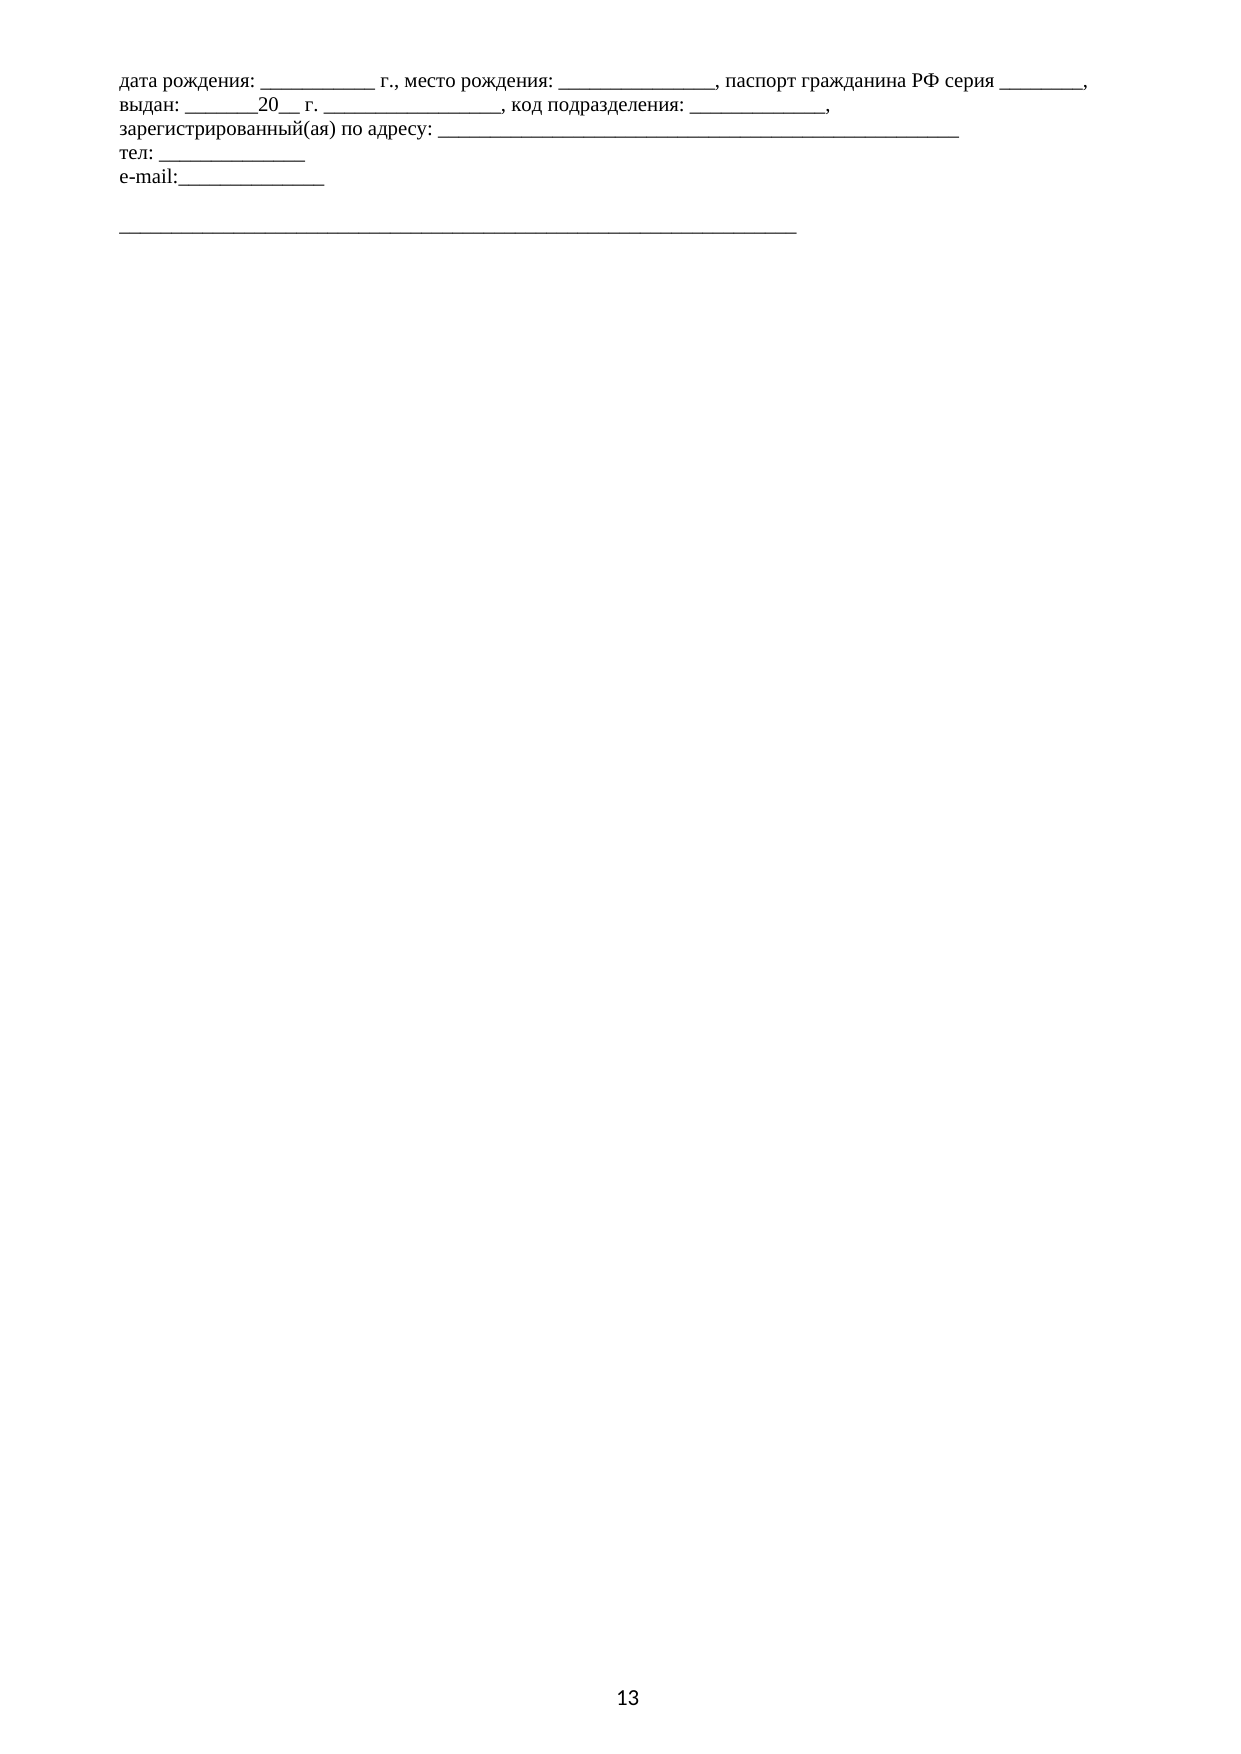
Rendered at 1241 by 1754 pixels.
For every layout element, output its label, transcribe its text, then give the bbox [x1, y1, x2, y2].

text зарегистрированный(ая) по адресу: __________________________________________________ [119, 116, 1152, 140]
text дата рождения: ___________ г., место рождения: _______________, паспорт гражданина РФ серия ________, выдан: _______20__ г. _________________, код подразделения: _____________, [119, 67, 1152, 116]
text тел: ______________ [119, 140, 1152, 164]
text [119, 212, 1152, 236]
text e-mail:______________ [119, 164, 1152, 188]
